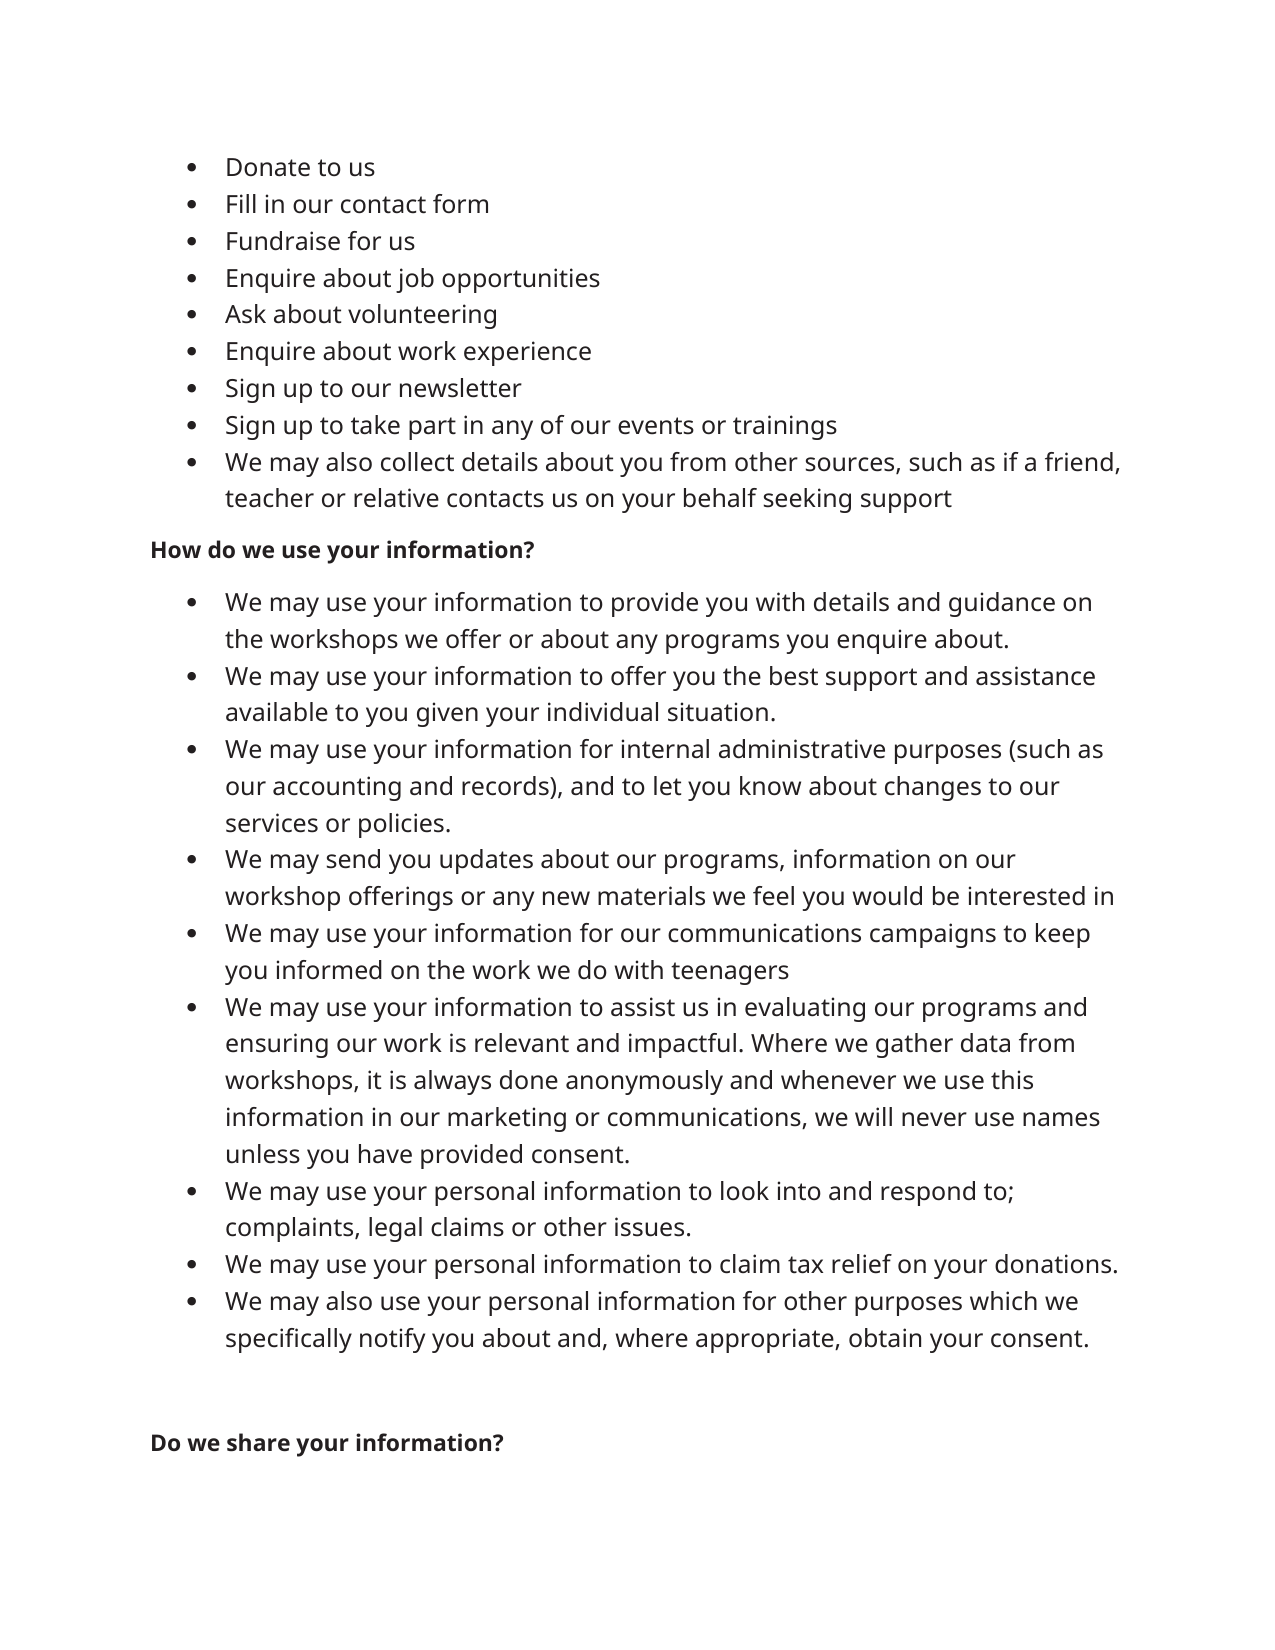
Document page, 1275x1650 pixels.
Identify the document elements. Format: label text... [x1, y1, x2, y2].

list We may use your information for our communications campaigns to keep you informed on the work we do with teenagers [187, 916, 1125, 987]
list We may use your information to assist us in evaluating our programs and ensuring our work is relevant and impactful. Where we gather data from workshops, it is always done anonymously and whenever we use this information in our marketing or communications, we will never use names unless you have provided consent. [187, 989, 1125, 1170]
list Sign up to take part in any of our events or trainings [187, 407, 1125, 441]
list Ask about volunteering [187, 297, 1125, 331]
list Donate to us [187, 150, 1125, 184]
list Enquire about work experience [187, 334, 1125, 368]
list We may send you updates about our programs, information on our workshop offerings or any new materials we feel you would be interested in [187, 842, 1125, 913]
text How do we use your information? [150, 534, 1125, 566]
text Do we share your information? [150, 1427, 1125, 1458]
list We may use your personal information to look into and respond to; complaints, legal claims or other issues. [187, 1173, 1125, 1244]
list Fill in our contact form [187, 187, 1125, 221]
list Fundraise for us [187, 223, 1125, 258]
list We may use your personal information to claim tax relief on your donations. [187, 1247, 1125, 1281]
list We may use your information to offer you the best support and assistance available to you given your individual situation. [187, 658, 1125, 729]
list We may also collect details about you from other sources, such as if a friend, teacher or relative contacts us on your behalf seeking support [187, 444, 1125, 515]
list Enquire about job opportunities [187, 260, 1125, 294]
list We may use your information to provide you with details and guidance on the workshops we offer or about any programs you enquire about. [187, 585, 1125, 656]
list We may also use your personal information for other purposes which we specifically notify you about and, where appropriate, obtain your consent. [187, 1283, 1125, 1354]
list Sign up to our newsletter [187, 371, 1125, 405]
list We may use your information for internal administrative purposes (such as our accounting and records), and to let you know about changes to our services or policies. [187, 732, 1125, 839]
